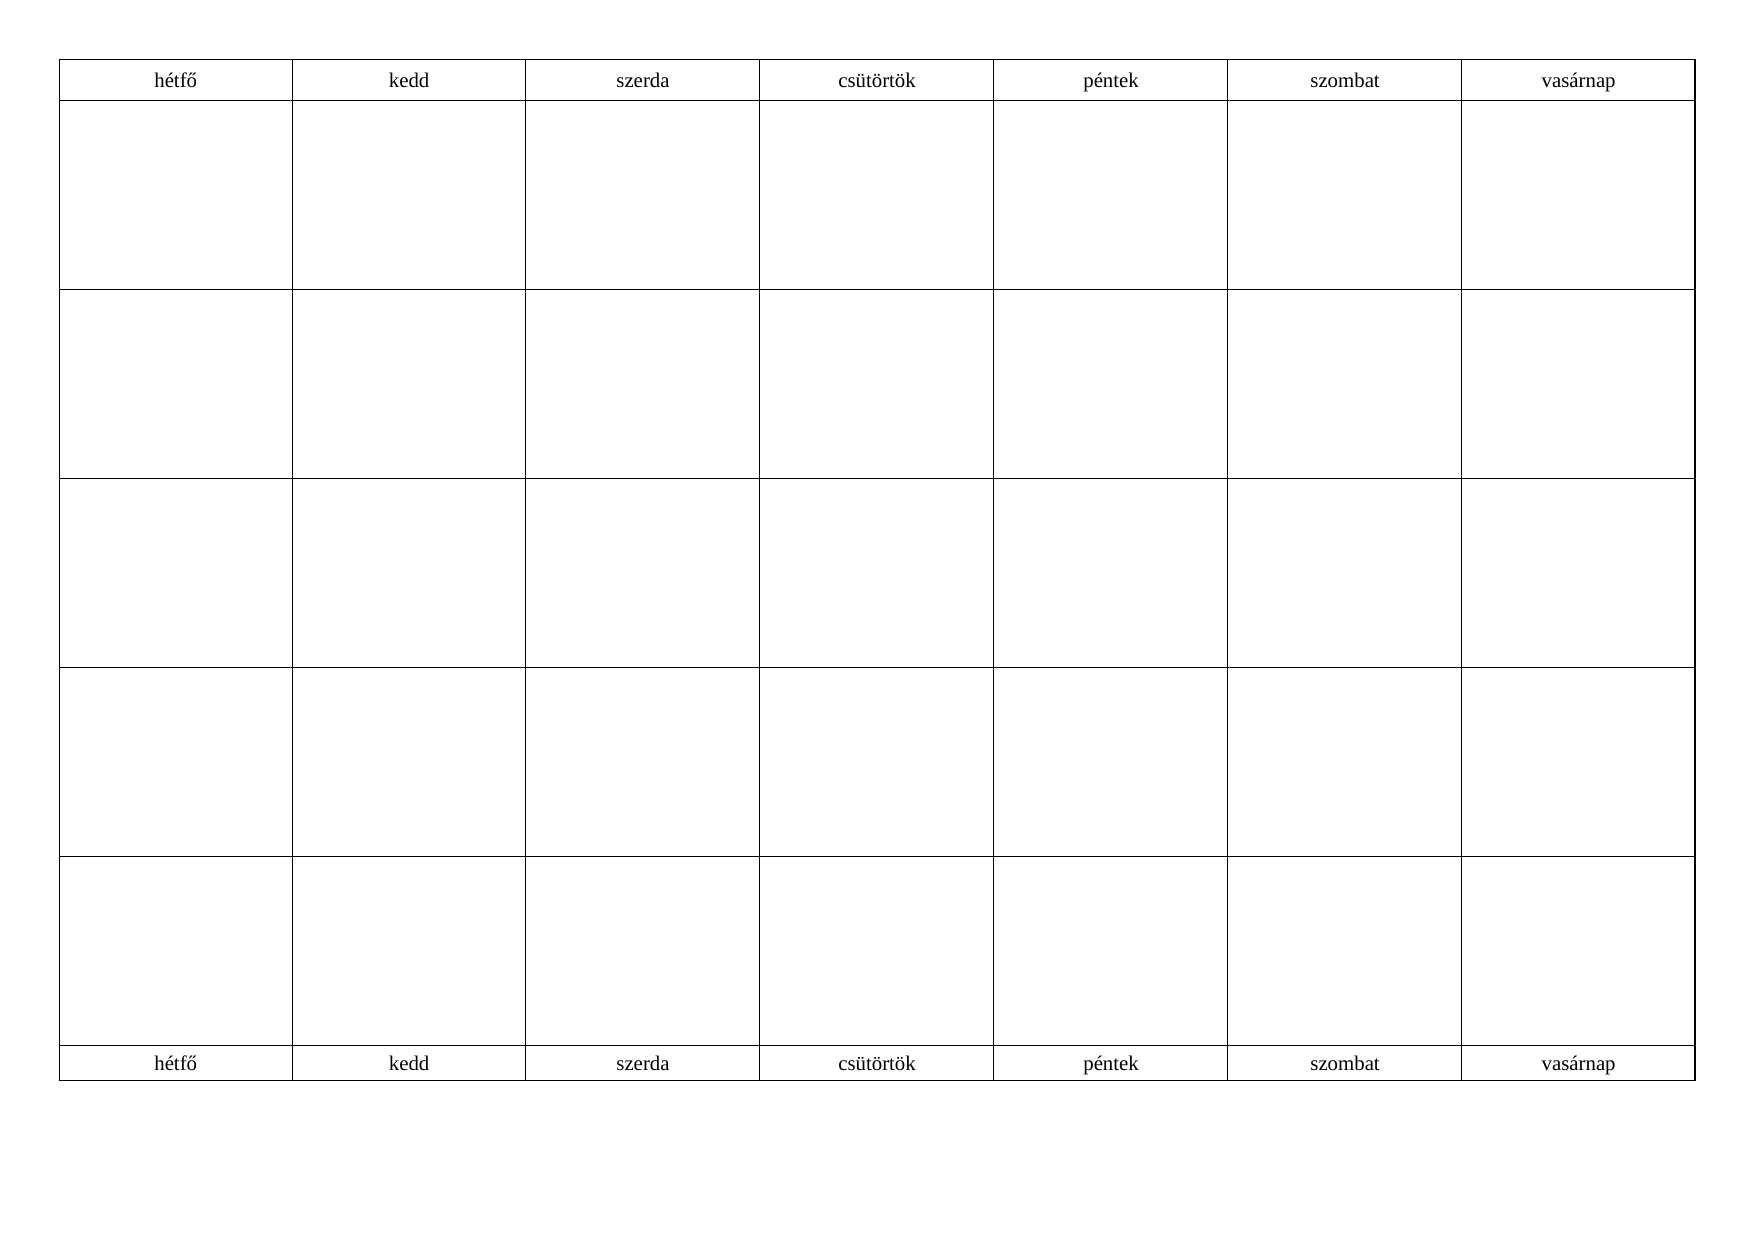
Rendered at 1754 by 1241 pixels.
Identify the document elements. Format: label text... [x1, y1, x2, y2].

table_cell [1462, 290, 1694, 478]
table_cell [760, 479, 993, 667]
table_cell [760, 101, 993, 289]
table_cell [293, 290, 525, 478]
table_cell [293, 668, 525, 856]
table_header hétfő [60, 60, 292, 100]
table_cell [293, 101, 525, 289]
table_header csütörtök [760, 60, 993, 100]
table_cell [1462, 857, 1694, 1045]
table_cell [60, 479, 292, 667]
table_cell [526, 290, 759, 478]
table_cell [1228, 290, 1461, 478]
table_cell [760, 290, 993, 478]
table_header kedd [293, 60, 525, 100]
table_cell [994, 668, 1227, 856]
table_cell szerda [526, 1046, 759, 1080]
table_cell [293, 479, 525, 667]
table_cell [293, 857, 525, 1045]
table_cell [760, 668, 993, 856]
table_header szerda [526, 60, 759, 100]
table_cell [526, 101, 759, 289]
table_cell [60, 101, 292, 289]
table_cell [994, 101, 1227, 289]
table_cell kedd [293, 1046, 525, 1080]
table_cell [994, 857, 1227, 1045]
table_cell [526, 479, 759, 667]
table_cell hétfő [60, 1046, 292, 1080]
table_header szombat [1228, 60, 1461, 100]
table_cell [60, 290, 292, 478]
table_cell [1228, 668, 1461, 856]
table_cell [1228, 857, 1461, 1045]
table_cell [1462, 479, 1694, 667]
table_cell [526, 857, 759, 1045]
table_header vasárnap [1462, 60, 1694, 100]
table_cell [526, 668, 759, 856]
table_cell szombat [1228, 1046, 1461, 1080]
table_cell péntek [994, 1046, 1227, 1080]
table_cell [1462, 101, 1694, 289]
table_cell vasárnap [1462, 1046, 1694, 1080]
table_cell [760, 857, 993, 1045]
table_cell [1228, 101, 1461, 289]
table_cell [1462, 668, 1694, 856]
table_cell [60, 857, 292, 1045]
table_cell [1228, 479, 1461, 667]
table_cell [994, 290, 1227, 478]
table_cell [994, 479, 1227, 667]
table_cell csütörtök [760, 1046, 993, 1080]
table_cell [60, 668, 292, 856]
table_header péntek [994, 60, 1227, 100]
